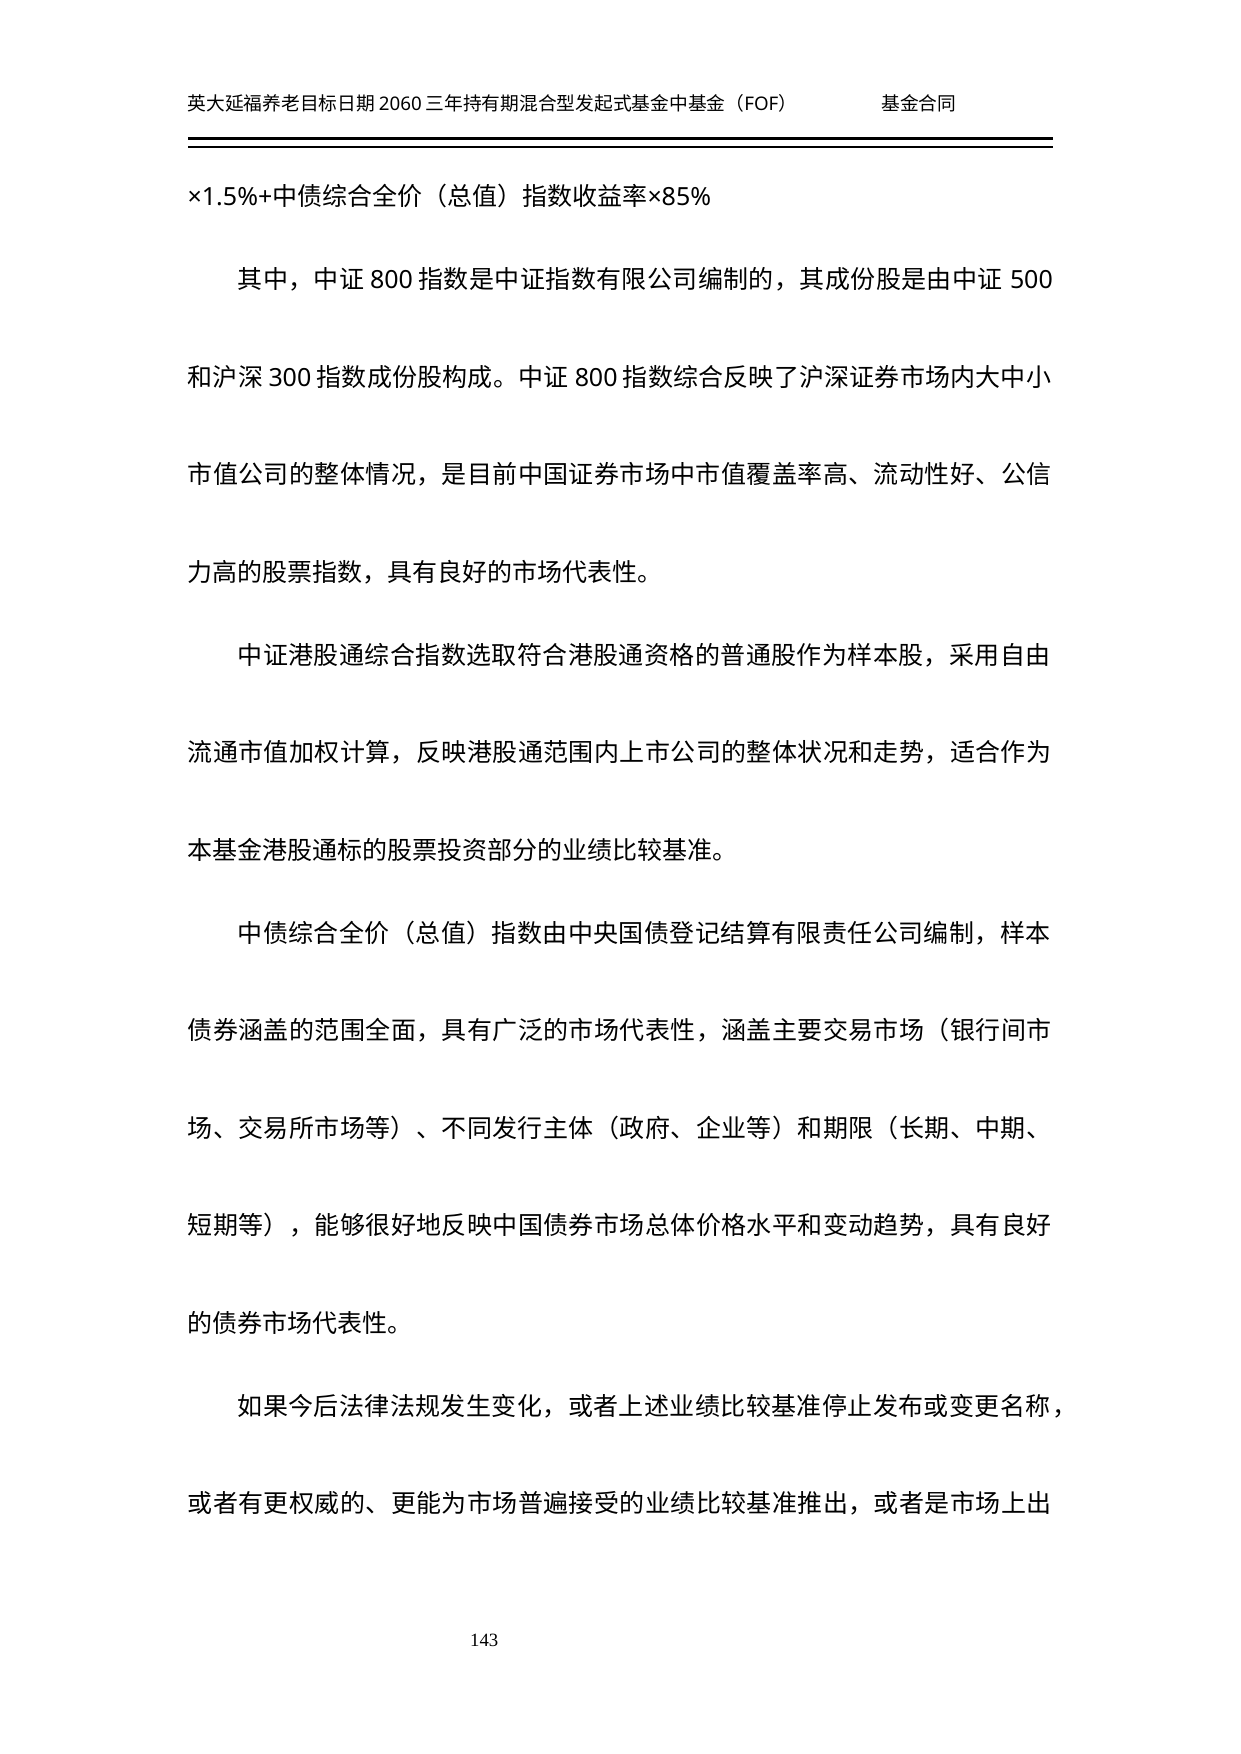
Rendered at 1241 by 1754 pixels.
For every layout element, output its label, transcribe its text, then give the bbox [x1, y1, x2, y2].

text 中证港股通综合指数选取符合港股通资格的普通股作为样本股，采用自由流通市值加权计算，反映港股通范围内上市公司的整体状况和走势，适合作为本基金港股通标的股票投资部分的业绩比较基准。 [187, 621, 1053, 881]
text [187, 162, 1053, 227]
text 其中，中证800指数是中证指数有限公司编制的，其成份股是由中证500和沪深300指数成份股构成。中证800指数综合反映了沪深证券市场内大中小市值公司的整体情况，是目前中国证券市场中市值覆盖率高、流动性好、公信力高的股票指数，具有良好的市场代表性。 [187, 245, 1053, 603]
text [187, 1372, 1053, 1534]
text 中债综合全价（总值）指数由中央国债登记结算有限责任公司编制，样本债券涵盖的范围全面，具有广泛的市场代表性，涵盖主要交易市场（银行间市场、交易所市场等）、不同发行主体（政府、企业等）和期限（长期、中期、短期等），能够很好地反映中国债券市场总体价格水平和变动趋势，具有良好的债券市场代表性。 [187, 899, 1053, 1354]
